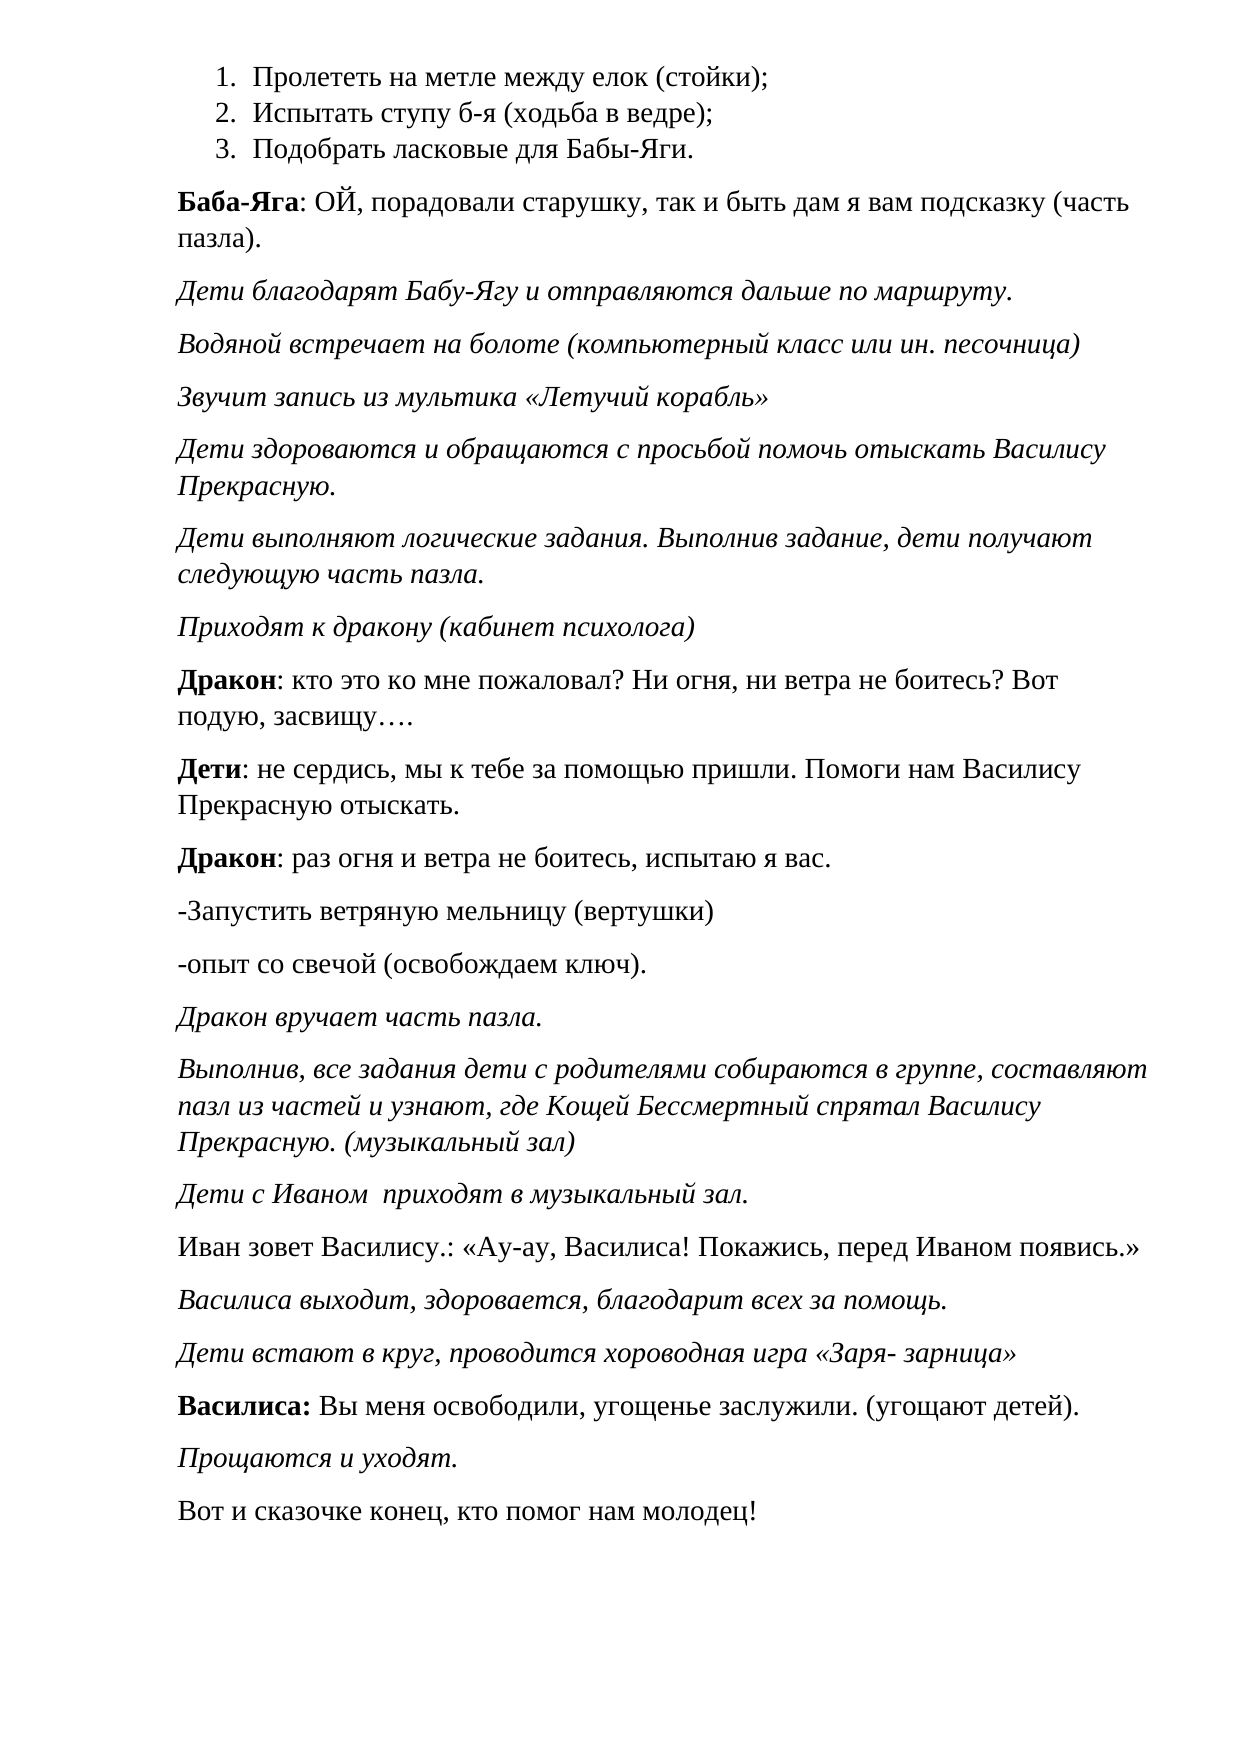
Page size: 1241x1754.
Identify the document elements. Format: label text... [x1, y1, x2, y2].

text Дракон: раз огня и ветра не боитесь, испытаю я вас. [177, 840, 1152, 874]
text Приходят к дракону (кабинет психолога) [177, 609, 1152, 643]
text -опыт со свечой (освобождаем ключ). [177, 946, 1152, 979]
text Дракон вручает часть пазла. [177, 999, 1152, 1032]
text Василиса выходит, здоровается, благодарит всех за помощь. [177, 1282, 1152, 1316]
text Иван зовет Василису.: «Ау-ау, Василиса! Покажись, перед Иваном появись.» [177, 1229, 1152, 1263]
text Дети выполняют логические задания. Выполнив задание, дети получают следующую часть пазла. [177, 521, 1152, 590]
text -Запустить ветряную мельницу (вертушки) [177, 893, 1152, 927]
text Василиса: Вы меня освободили, угощенье заслужили. (угощают детей). [177, 1388, 1152, 1421]
text Дракон: кто это ко мне пожаловал? Ни огня, ни ветра не боитесь? Вот подую, засвищу…. [177, 662, 1152, 732]
text Водяной встречает на болоте (компьютерный класс или ин. песочница) [177, 326, 1152, 359]
text Дети здороваются и обращаются с просьбой помочь отыскать Василису Прекрасную. [177, 432, 1152, 501]
text Баба-Яга: ОЙ, порадовали старушку, так и быть дам я вам подсказку (часть пазла). [177, 184, 1152, 254]
text Вот и сказочке конец, кто помог нам молодец! [177, 1493, 1152, 1527]
text Дети с Иваном приходят в музыкальный зал. [177, 1177, 1152, 1210]
list Подобрать ласковые для Бабы-Яги. [215, 131, 1152, 165]
text Прощаются и уходят. [177, 1441, 1152, 1474]
text Звучит запись из мультика «Летучий корабль» [177, 379, 1152, 412]
list Пролететь на метле между елок (стойки); [215, 59, 1152, 93]
list Испытать ступу б-я (ходьба в ведре); [215, 95, 1152, 129]
text Дети: не сердись, мы к тебе за помощью пришли. Помоги нам Василису Прекрасную отыскать. [177, 751, 1152, 821]
text Дети благодарят Бабу-Ягу и отправляются дальше по маршруту. [177, 273, 1152, 307]
text Выполнив, все задания дети с родителями собираются в группе, составляют пазл из частей и узнают, где Кощей Бессмертный спрятал Василису Прекрасную. (музыкальный зал) [177, 1051, 1152, 1157]
text Дети встают в круг, проводится хороводная игра «Заря- зарница» [177, 1335, 1152, 1368]
